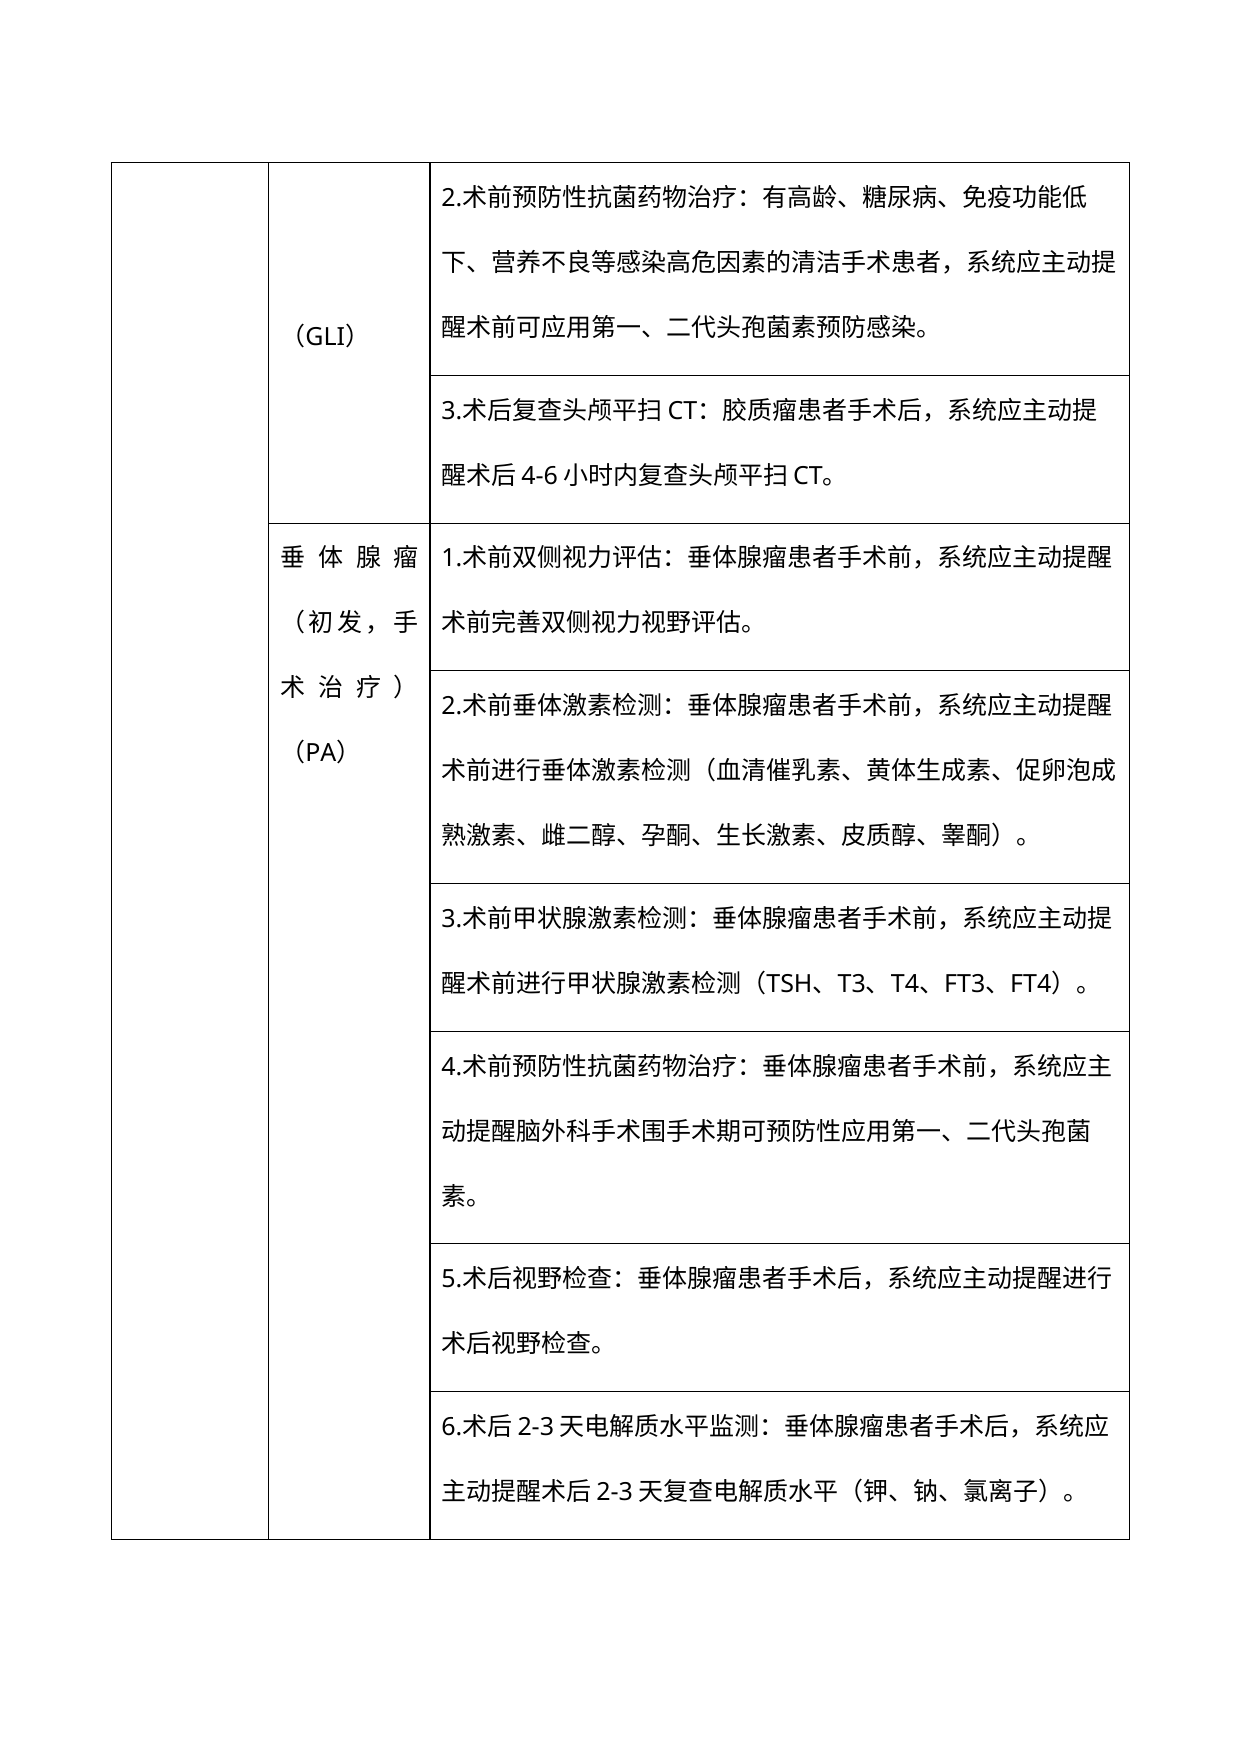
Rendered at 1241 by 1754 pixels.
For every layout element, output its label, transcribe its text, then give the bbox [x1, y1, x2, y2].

table_cell 3.术前甲状腺激素检测：垂体腺瘤患者手术前，系统应主动提醒术前进行甲状腺激素检测（TSH、T3、T4、FT3、FT4）。 [431, 884, 1129, 1031]
table_cell 4.术前预防性抗菌药物治疗：垂体腺瘤患者手术前，系统应主动提醒脑外科手术围手术期可预防性应用第一、二代头孢菌素。 [431, 1032, 1129, 1243]
table_cell 胶质瘤（初发，手术治疗）（GLI） [269, 163, 429, 522]
table_cell 2.术前预防性抗菌药物治疗：有高龄、糖尿病、免疫功能低下、营养不良等感染高危因素的清洁手术患者，系统应主动提醒术前可应用第一、二代头孢菌素预防感染。 [431, 163, 1129, 375]
table_cell 3.术后复查头颅平扫CT：胶质瘤患者手术后，系统应主动提醒术后4-6小时内复查头颅平扫CT。 [431, 376, 1129, 522]
table_cell 5.术后视野检查：垂体腺瘤患者手术后，系统应主动提醒进行术后视野检查。 [431, 1244, 1129, 1391]
table_cell 1.术前双侧视力评估：垂体腺瘤患者手术前，系统应主动提醒术前完善双侧视力视野评估。 [431, 524, 1129, 670]
table_cell 2.术前垂体激素检测：垂体腺瘤患者手术前，系统应主动提醒术前进行垂体激素检测（血清催乳素、黄体生成素、促卵泡成熟激素、雌二醇、孕酮、生长激素、皮质醇、睾酮）。 [431, 671, 1129, 883]
table_cell 垂体腺瘤（初发，手术治疗）（PA） [269, 524, 429, 1539]
table_cell 6.术后2-3天电解质水平监测：垂体腺瘤患者手术后，系统应主动提醒术后2-3天复查电解质水平（钾、钠、氯离子）。 [431, 1392, 1129, 1539]
